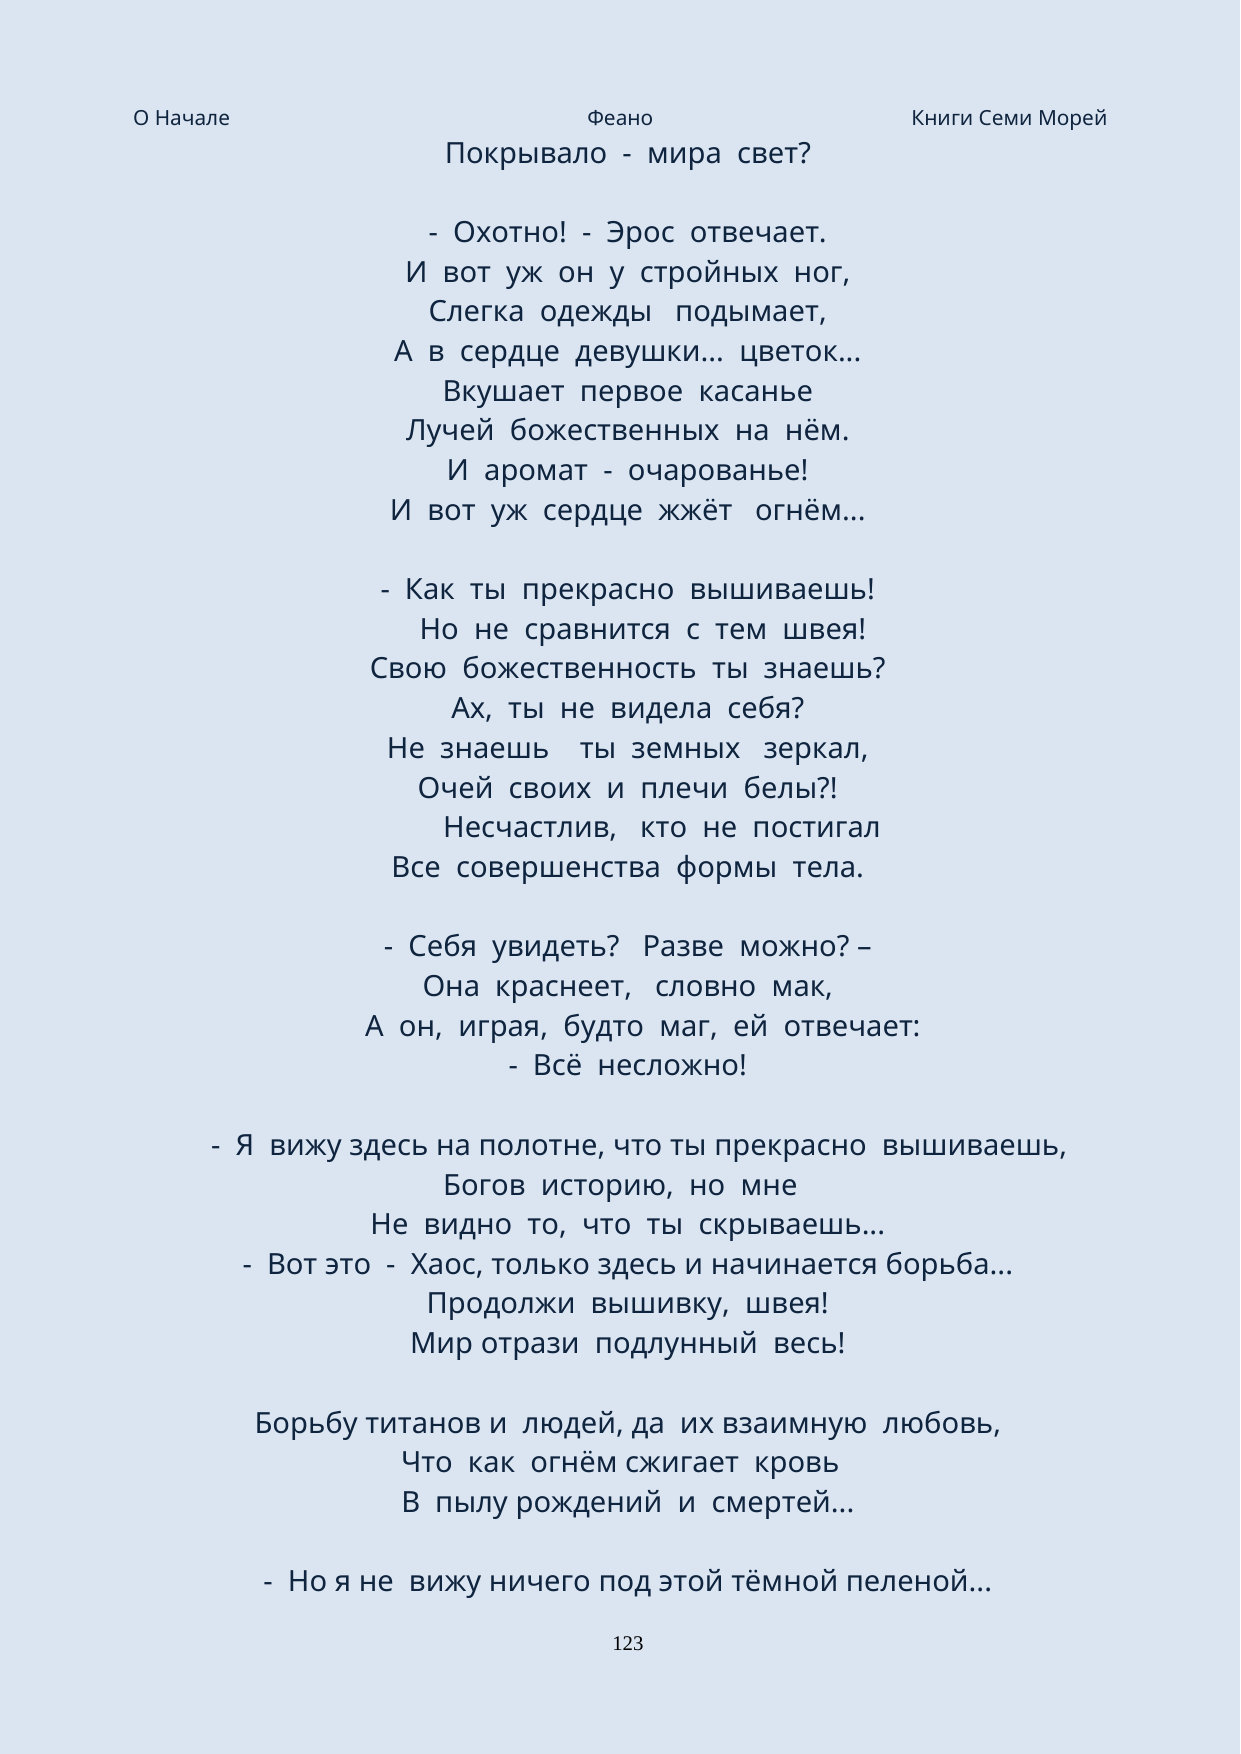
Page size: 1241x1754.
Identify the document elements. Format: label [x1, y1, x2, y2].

text [133, 132, 1122, 965]
text [133, 965, 1122, 1600]
